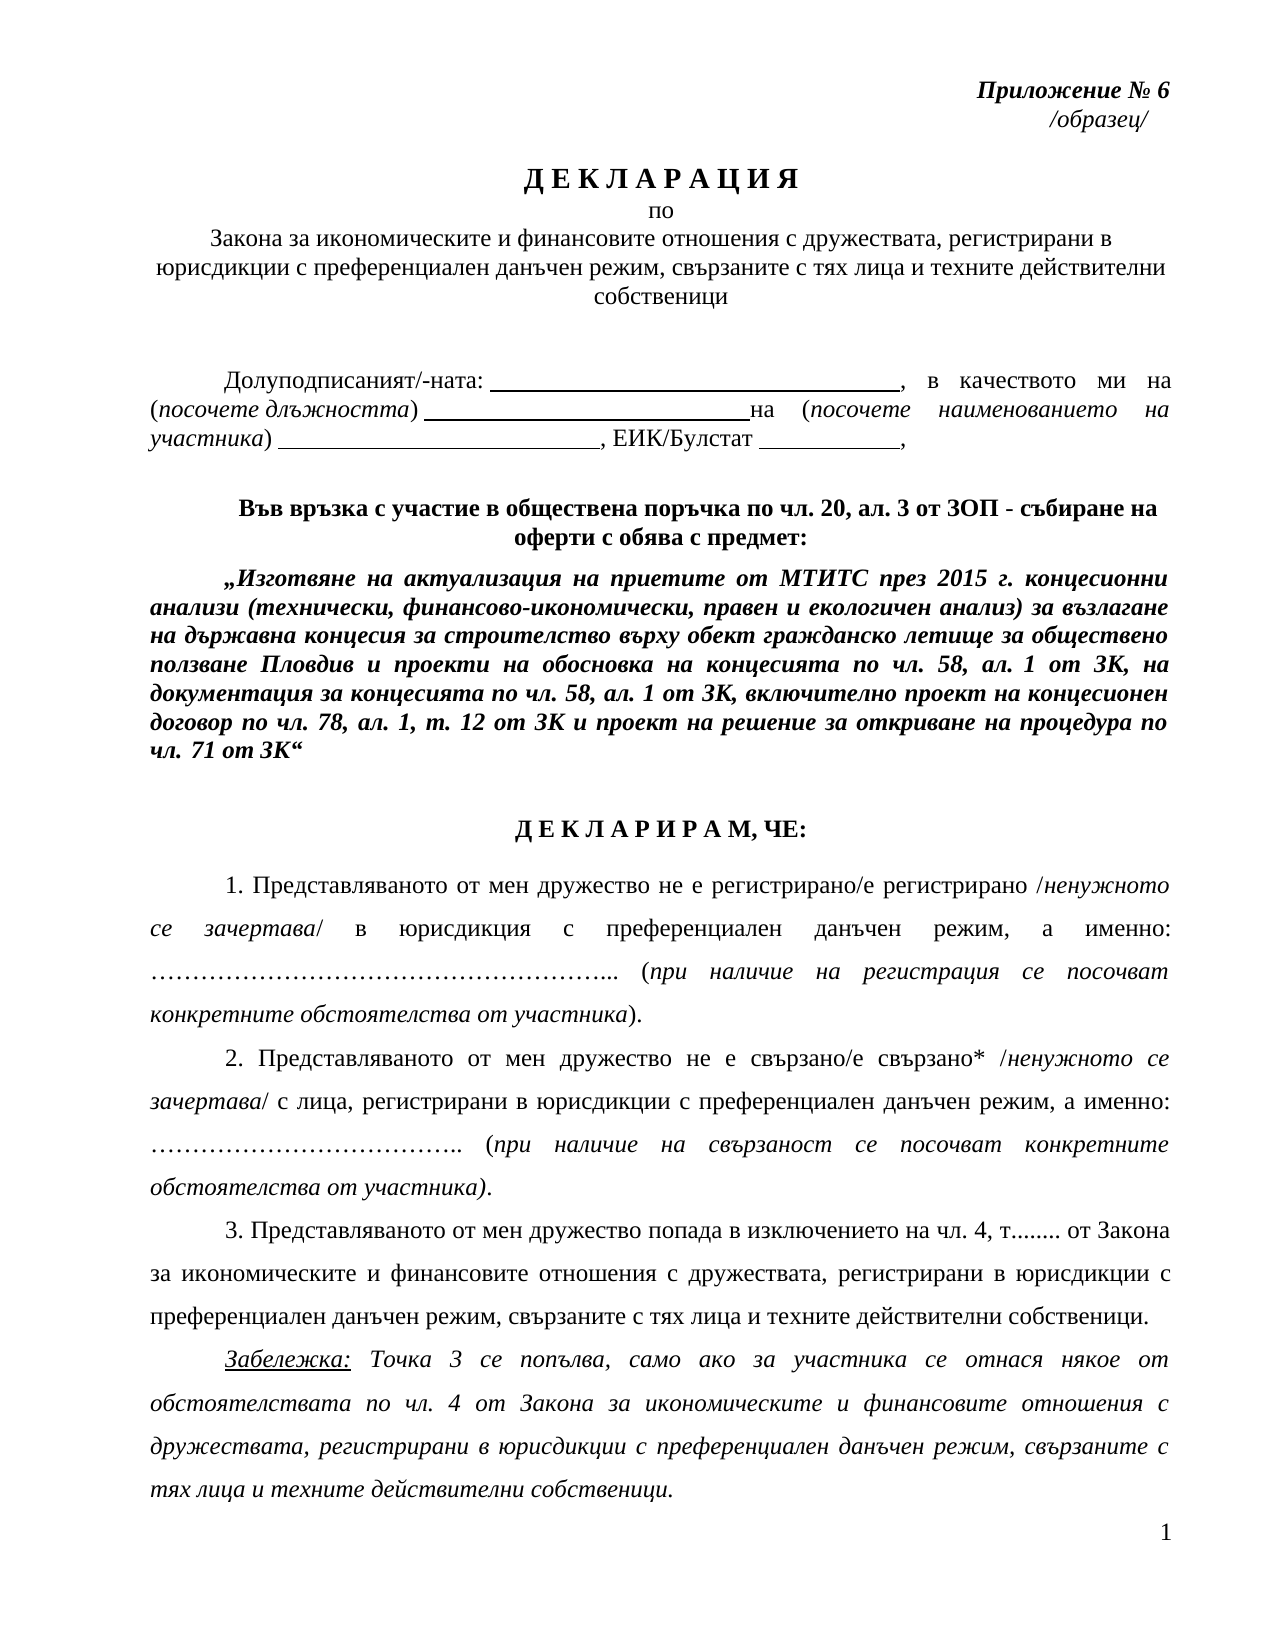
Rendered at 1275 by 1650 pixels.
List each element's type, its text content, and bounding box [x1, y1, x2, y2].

title по [150, 195, 1172, 223]
title Закона за икономическите и финансовите отношения с дружествата, регистрирани в юрисдикции с преференциален данъчен режим, свързаните с тях лица и техните действителни собственици [150, 223, 1172, 310]
text Забележка: Точка 3 се попълва, само ако за участника се отнася някое от обстоятелствата по чл. 4 от Закона за икономическите и финансовите отношения с дружествата, регистрирани в юрисдикции с преференциален данъчен режим, свързаните с тях лица и техните действителни собственици. [150, 1344, 1172, 1503]
text 3. Представляваното от мен дружество попада в изключението на чл. 4, т........ от Закона за икономическите и финансовите отношения с дружествата, регистрирани в юрисдикции с преференциален данъчен режим, свързаните с тях лица и техните действителни собственици. [150, 1215, 1172, 1330]
text 2. Представляваното от мен дружество не е свързано/е свързано* /ненужното се зачертава/ с лица, регистрирани в юрисдикции с преференциален данъчен режим, а именно: ……………………………….. (при наличие на свързаност се посочват конкретните обстоятелства от участника). [150, 1043, 1172, 1201]
text 1. Представляваното от мен дружество не е регистрирано/е регистрирано /ненужното се зачертава/ в юрисдикция с преференциален данъчен режим, а именно: ………………………………………………... (при наличие на регистрация се посочват конкретните обстоятелства от участника). [150, 870, 1172, 1028]
text Във връзка с участие в обществена поръчка по чл. 20, ал. 3 от ЗОП - събиране на оферти с обява с предмет: [150, 493, 1172, 551]
text „Изготвяне на актуализация на приетите от МТИТС през 2015 г. концесионни анализи (технически, финансово-икономически, правен и екологичен анализ) за възлагане на държавна концесия за строителство върху обект гражданско летище за обществено ползване Пловдив и проекти на обосновка на концесията по чл. 58, ал. 1 от ЗК, на документация за концесията по чл. 58, ал. 1 от ЗК, включително проект на концесионен договор по чл. 78, ал. 1, т. 12 от ЗК и проект на решение за откриване на процедура по чл. 71 от ЗК“ [150, 563, 1172, 764]
title Д Е К Л А Р А Ц И Я [150, 161, 1172, 195]
text Долуподписаният/-ната: , в качеството ми на (посочете длъжността) на (посочете наименованието на участника) , ЕИК/Булстат , [150, 365, 1172, 452]
text Д Е К Л А Р И Р А М, ЧЕ: [150, 814, 1172, 843]
